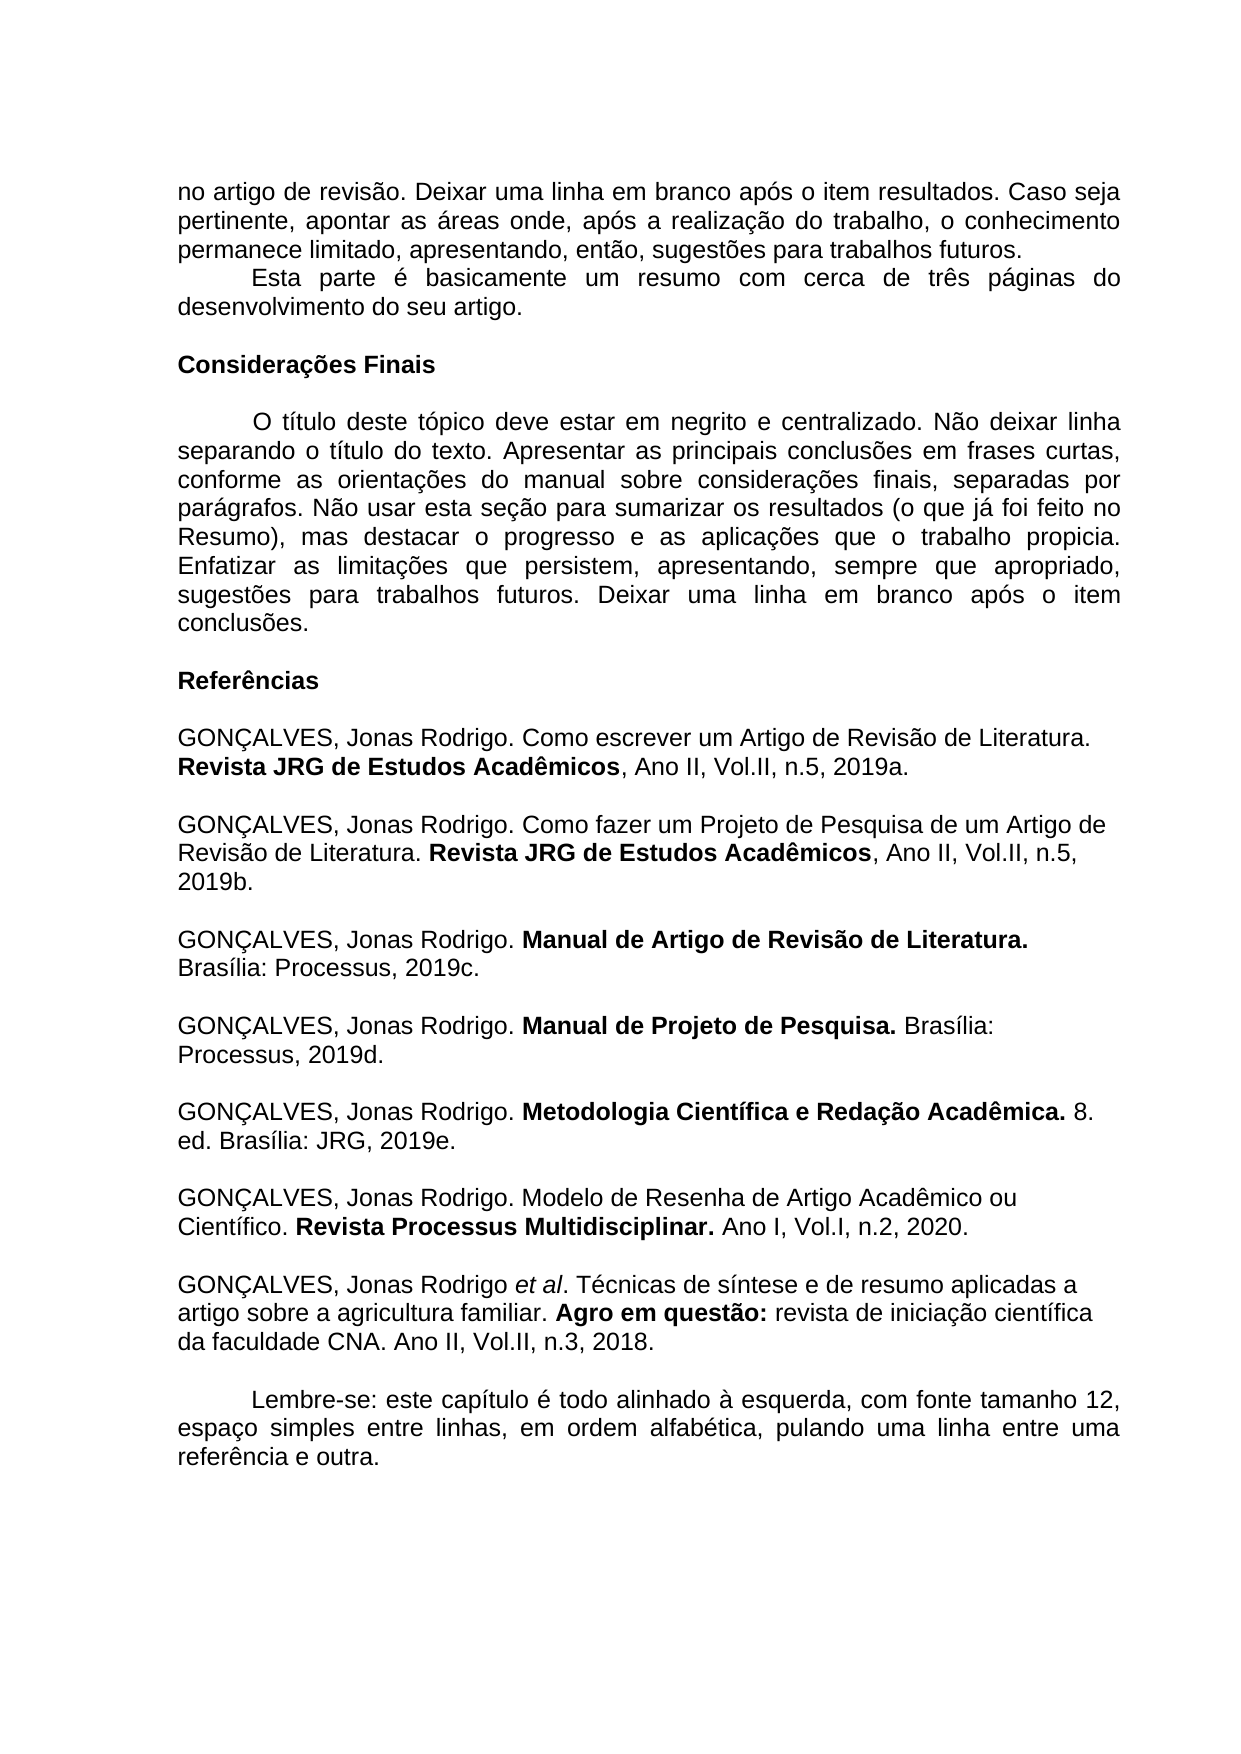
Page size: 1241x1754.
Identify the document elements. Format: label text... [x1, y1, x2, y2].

text Referências [177, 666, 1122, 695]
text GONÇALVES, Jonas Rodrigo. Manual de Projeto de Pesquisa. Brasília: Processus, 2019d. [177, 1011, 1122, 1068]
text Esta parte é basicamente um resumo com cerca de três páginas do desenvolvimento do seu artigo. [177, 263, 1122, 321]
text GONÇALVES, Jonas Rodrigo. Manual de Artigo de Revisão de Literatura. Brasília: Processus, 2019c. [177, 925, 1122, 982]
text Lembre-se: este capítulo é todo alinhado à esquerda, com fonte tamanho 12, espaço simples entre linhas, em ordem alfabética, pulando uma linha entre uma referência e outra. [177, 1385, 1122, 1471]
text O título deste tópico deve estar em negrito e centralizado. Não deixar linha separando o título do texto. Apresentar as principais conclusões em frases curtas, conforme as orientações do manual sobre considerações finais, separadas por parágrafos. Não usar esta seção para sumarizar os resultados (o que já foi feito no Resumo), mas destacar o progresso e as aplicações que o trabalho propicia. Enfatizar as limitações que persistem, apresentando, sempre que apropriado, sugestões para trabalhos futuros. Deixar uma linha em branco após o item conclusões. [177, 407, 1122, 637]
text GONÇALVES, Jonas Rodrigo. Modelo de Resenha de Artigo Acadêmico ou Científico. Revista Processus Multidisciplinar. Ano I, Vol.I, n.2, 2020. [177, 1183, 1122, 1241]
text GONÇALVES, Jonas Rodrigo. Metodologia Científica e Redação Acadêmica. 8. ed. Brasília: JRG, 2019e. [177, 1097, 1122, 1155]
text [177, 177, 1122, 263]
text GONÇALVES, Jonas Rodrigo et al. Técnicas de síntese e de resumo aplicadas a artigo sobre a agricultura familiar. Agro em questão: revista de iniciação científica da faculdade CNA. Ano II, Vol.II, n.3, 2018. [177, 1270, 1122, 1356]
text GONÇALVES, Jonas Rodrigo. Como escrever um Artigo de Revisão de Literatura. Revista JRG de Estudos Acadêmicos, Ano II, Vol.II, n.5, 2019a. [177, 723, 1122, 781]
text Considerações Finais [177, 350, 1122, 378]
text GONÇALVES, Jonas Rodrigo. Como fazer um Projeto de Pesquisa de um Artigo de Revisão de Literatura. Revista JRG de Estudos Acadêmicos, Ano II, Vol.II, n.5, 2019b. [177, 810, 1122, 896]
